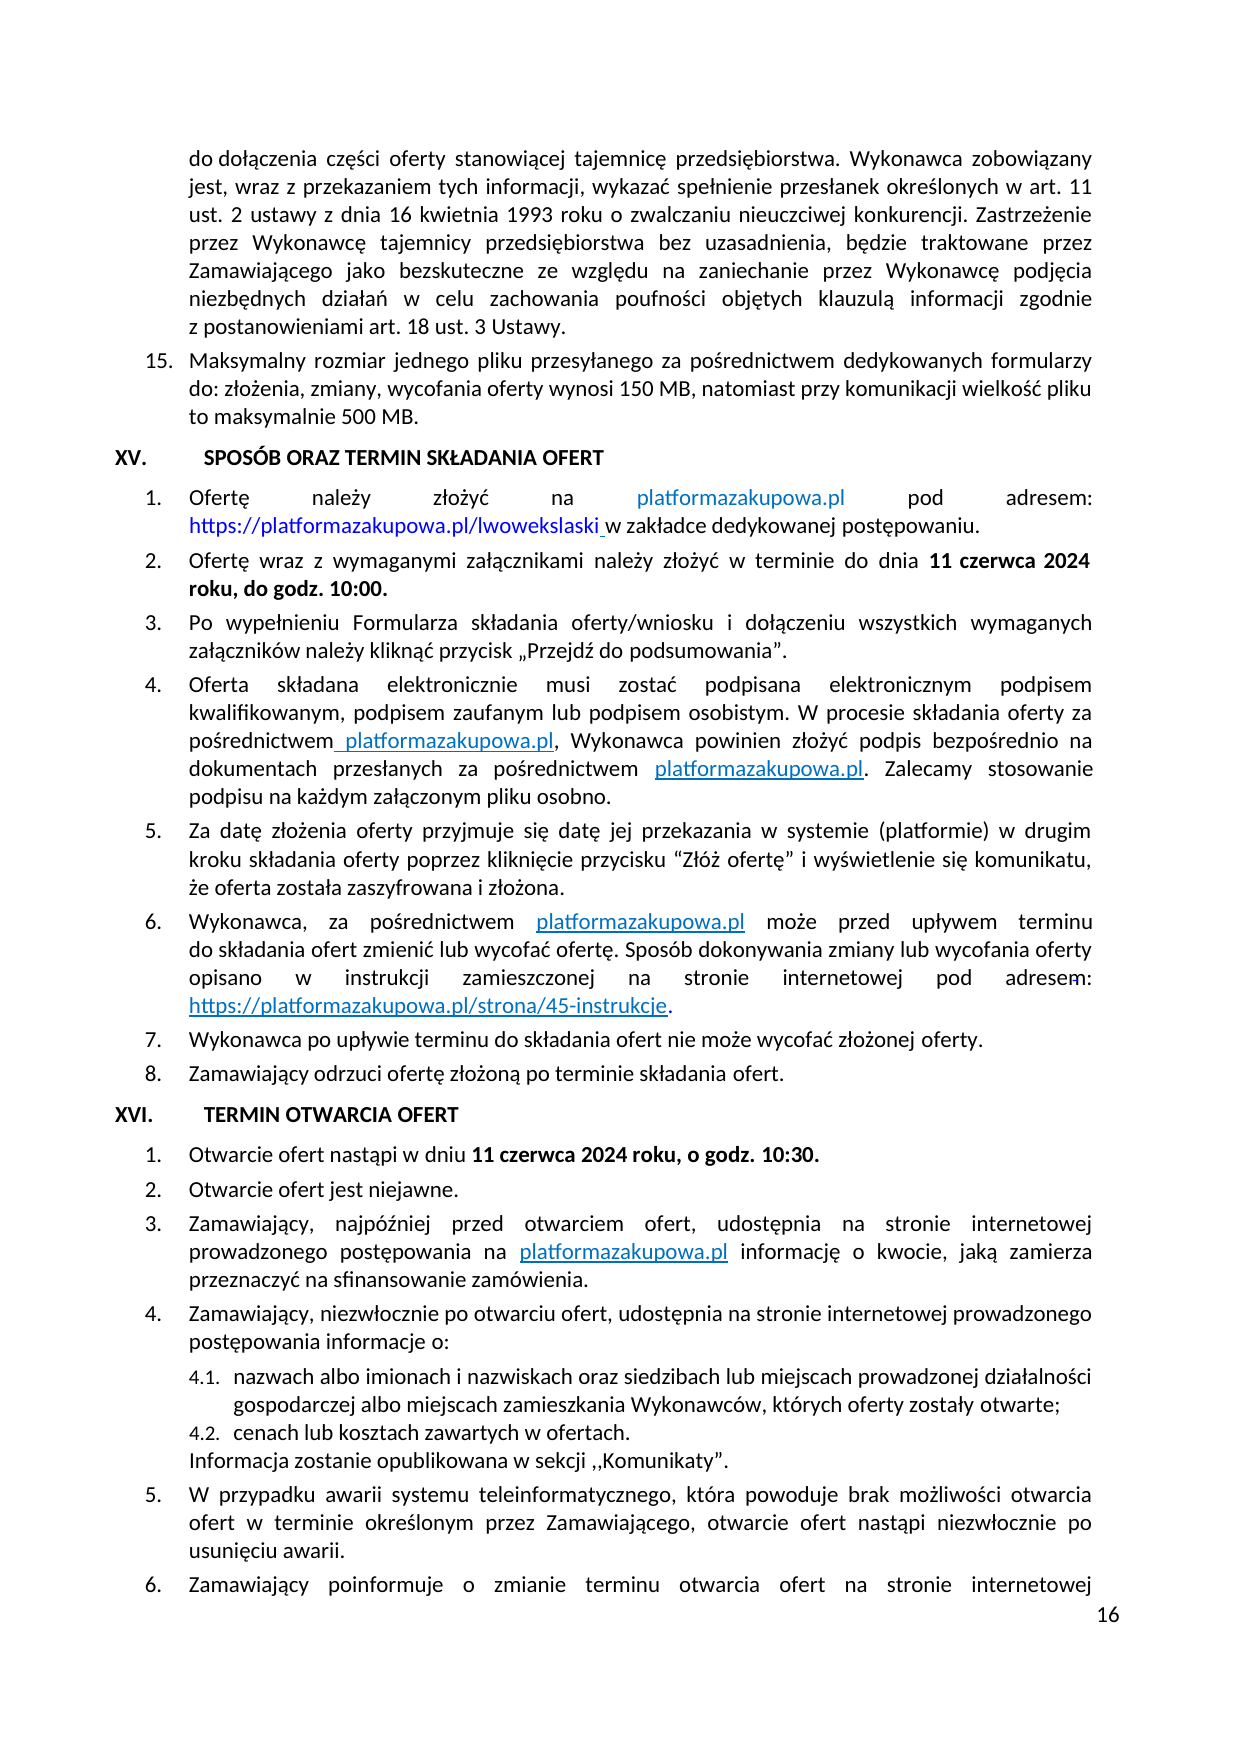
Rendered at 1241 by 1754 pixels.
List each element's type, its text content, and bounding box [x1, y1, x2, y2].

list Po wypełnieniu Formularza składania oferty/wniosku i dołączeniu wszystkich wymaganych załączników należy kliknąć przycisk „Przejdź do podsumowania”. [144, 608, 1093, 664]
text Informacja zostanie opublikowana w sekcji ,,Komunikaty”. [189, 1446, 1119, 1474]
list Zamawiający, niezwłocznie po otwarciu ofert, udostępnia na stronie internetowej prowadzonego postępowania informacje o: [144, 1299, 1093, 1356]
list W przypadku awarii systemu teleinformatycznego, która powoduje brak możliwości otwarcia ofert w terminie określonym przez Zamawiającego, otwarcie ofert nastąpi niezwłocznie po usunięciu awarii. [144, 1480, 1093, 1564]
list Wykonawca po upływie terminu do składania ofert nie może wycofać złożonej oferty. [144, 1025, 1119, 1053]
subtitle TERMIN OTWARCIA OFERT [115, 1100, 1119, 1128]
list nazwach albo imionach i nazwiskach oraz siedzibach lub miejscach prowadzonej działalności gospodarczej albo miejscach zamieszkania Wykonawców, których oferty zostały otwarte; [189, 1362, 1093, 1418]
list Maksymalny rozmiar jednego pliku przesyłanego za pośrednictwem dedykowanych formularzy do: złożenia, zmiany, wycofania oferty wynosi 150 MB, natomiast przy komunikacji wielkość pliku to maksymalnie 500 MB. [144, 346, 1093, 430]
list Wykonawca, za pośrednictwem platformazakupowa.pl może przed upływem terminu do składania ofert zmienić lub wycofać ofertę. Sposób dokonywania zmiany lub wycofania oferty opisano w instrukcji zamieszczonej na stronie internetowej pod adresem: https://platformazakupowa.pl/strona/45-instrukcje. [144, 907, 1093, 1019]
list cenach lub kosztach zawartych w ofertach. [189, 1418, 1119, 1446]
list Ofertę należy złożyć na platformazakupowa.pl pod adresem: https://platformazakupowa.pl/lwowekslaski w zakładce dedykowanej postępowaniu. [144, 483, 1093, 539]
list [144, 144, 1093, 340]
list Za datę złożenia oferty przyjmuje się datę jej przekazania w systemie (platformie) w drugim kroku składania oferty poprzez kliknięcie przycisku “Złóż ofertę” i wyświetlenie się komunikatu, że oferta została zaszyfrowana i złożona. [144, 817, 1093, 901]
list Zamawiający odrzuci ofertę złożoną po terminie składania ofert. [144, 1059, 1119, 1088]
list Otwarcie ofert nastąpi w dniu 11 czerwca 2024 roku, o godz. 10:30. [144, 1141, 1119, 1169]
list Oferta składana elektronicznie musi zostać podpisana elektronicznym podpisem kwalifikowanym, podpisem zaufanym lub podpisem osobistym. W procesie składania oferty za pośrednictwem platformazakupowa.pl, Wykonawca powinien złożyć podpis bezpośrednio na dokumentach przesłanych za pośrednictwem platformazakupowa.pl. Zalecamy stosowanie podpisu na każdym załączonym pliku osobno. [144, 670, 1093, 810]
list Ofertę wraz z wymaganymi załącznikami należy złożyć w terminie do dnia 11 czerwca 2024 roku, do godz. 10:00. [144, 546, 1090, 602]
list Otwarcie ofert jest niejawne. [144, 1175, 1119, 1203]
list Zamawiający, najpóźniej przed otwarciem ofert, udostępnia na stronie internetowej prowadzonego postępowania na platformazakupowa.pl informację o kwocie, jaką zamierza przeznaczyć na sfinansowanie zamówienia. [144, 1209, 1093, 1293]
subtitle SPOSÓB ORAZ TERMIN SKŁADANIA OFERT [115, 443, 1119, 471]
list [144, 1570, 1093, 1598]
